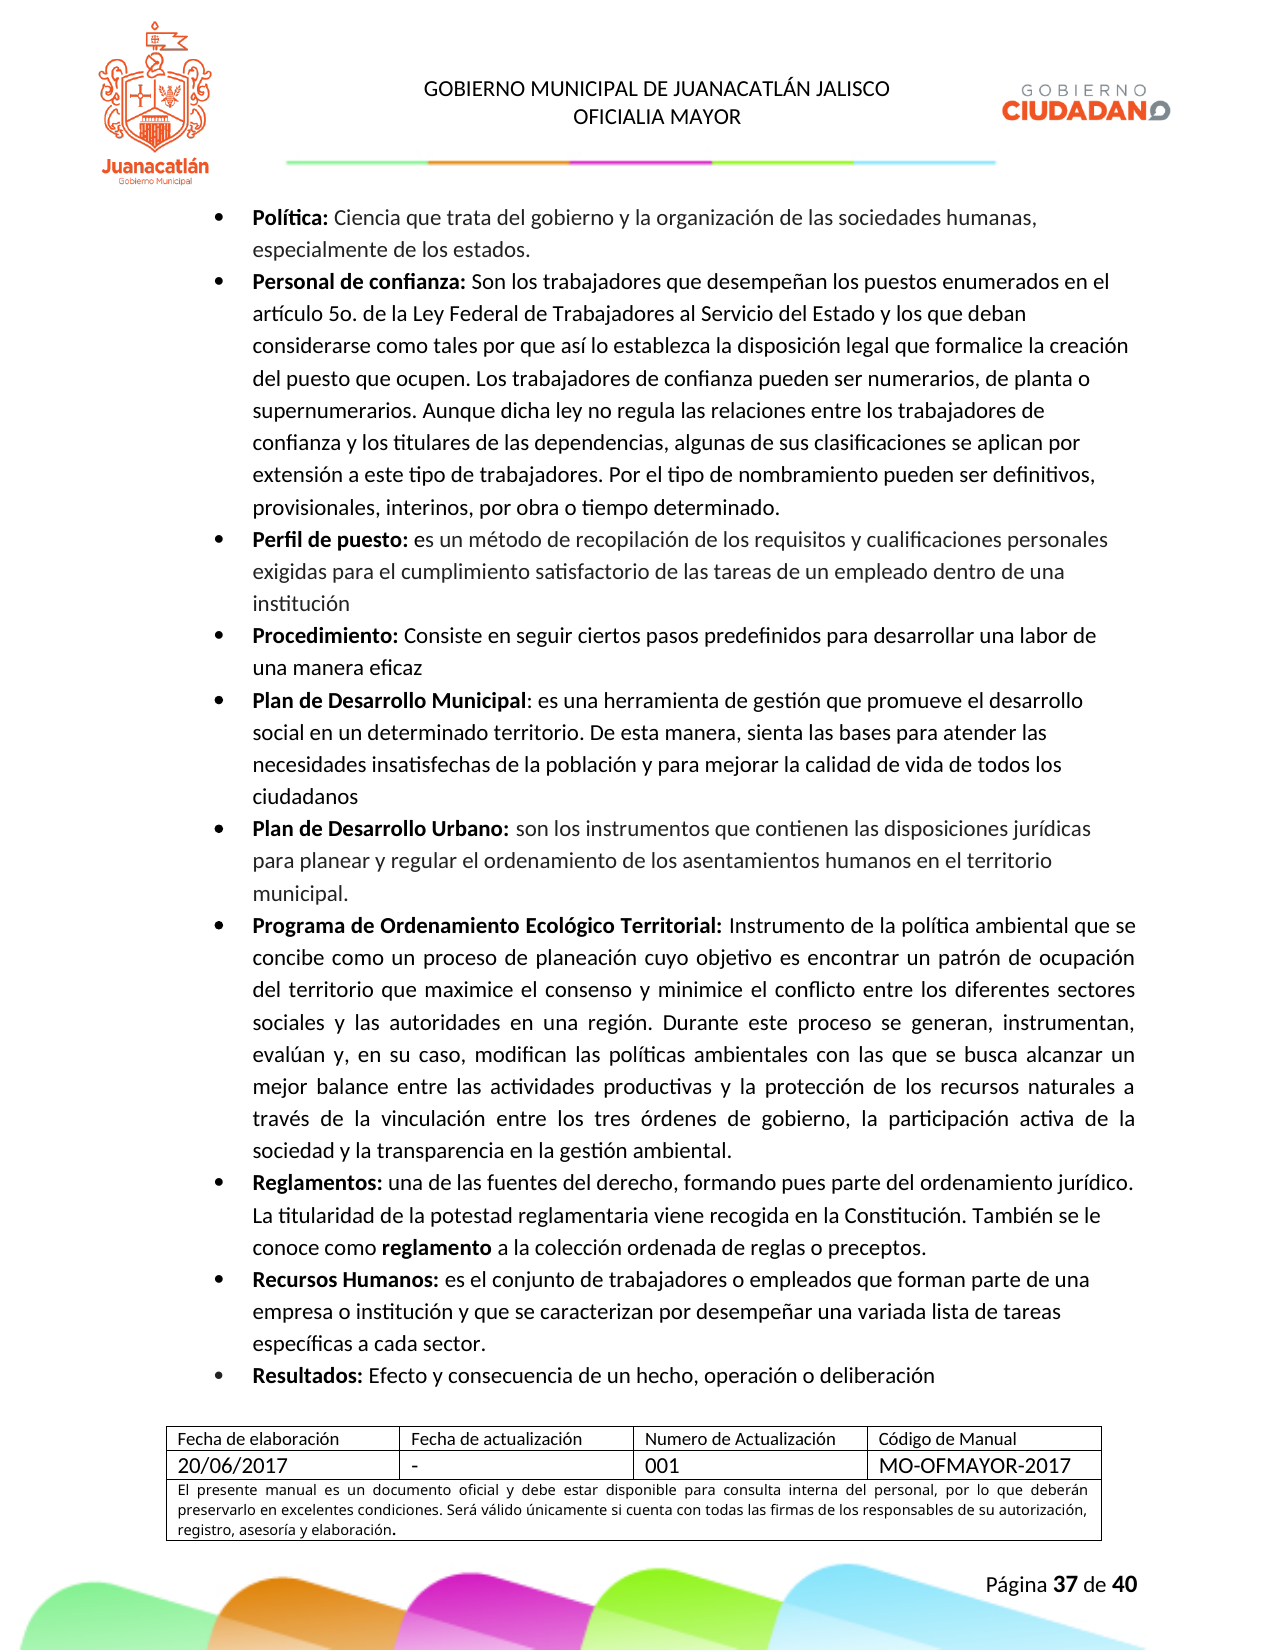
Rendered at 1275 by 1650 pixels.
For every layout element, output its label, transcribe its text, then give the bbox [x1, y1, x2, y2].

list Recursos Humanos: es el conjunto de trabajadores o empleados que forman parte de una empresa o institución y que se caracterizan por desempeñar una variada lista de tareas específicas a cada sector. [215, 1265, 1137, 1357]
list Personal de confianza: Son los trabajadores que desempeñan los puestos enumerados en el artículo 5o. de la Ley Federal de Trabajadores al Servicio del Estado y los que deban considerarse como tales por que así lo establezca la disposición legal que formalice la creación del puesto que ocupen. Los trabajadores de confianza pueden ser numerarios, de planta o supernumerarios. Aunque dicha ley no regula las relaciones entre los trabajadores de confianza y los titulares de las dependencias, algunas de sus clasificaciones se aplican por extensión a este tipo de trabajadores. Por el tipo de nombramiento pueden ser definitivos, provisionales, interinos, por obra o tiempo determinado. [215, 267, 1137, 521]
list Procedimiento: Consiste en seguir ciertos pasos predefinidos para desarrollar una labor de una manera eficaz [215, 621, 1137, 682]
list Plan de Desarrollo Urbano: son los instrumentos que contienen las disposiciones jurídicas para planear y regular el ordenamiento de los asentamientos humanos en el territorio municipal. [215, 814, 1137, 907]
list Reglamentos: una de las fuentes del derecho, formando pues parte del ordenamiento jurídico. La titularidad de la potestad reglamentaria viene recogida en la Constitución. También se le conoce como reglamento a la colección ordenada de reglas o preceptos. [215, 1168, 1137, 1261]
list Plan de Desarrollo Municipal: es una herramienta de gestión que promueve el desarrollo social en un determinado territorio. De esta manera, sienta las bases para atender las necesidades insatisfechas de la población y para mejorar la calidad de vida de todos los ciudadanos [215, 686, 1137, 810]
list Resultados: Efecto y consecuencia de un hecho, operación o deliberación [215, 1362, 1137, 1390]
list Política: Ciencia que trata del gobierno y la organización de las sociedades humanas, especialmente de los estados. [215, 203, 1137, 263]
list Programa de Ordenamiento Ecológico Territorial: Instrumento de la política ambiental que se concibe como un proceso de planeación cuyo objetivo es encontrar un patrón de ocupación del territorio que maximice el consenso y minimice el conflicto entre los diferentes sectores sociales y las autoridades en una región. Durante este proceso se generan, instrumentan, evalúan y, en su caso, modifican las políticas ambientales con las que se busca alcanzar un mejor balance entre las actividades productivas y la protección de los recursos naturales a través de la vinculación entre los tres órdenes de gobierno, la participación activa de la sociedad y la transparencia en la gestión ambiental. [215, 911, 1137, 1164]
picture [0, 0, 1275, 1650]
list Perfil de puesto: es un método de recopilación de los requisitos y cualificaciones personales exigidas para el cumplimiento satisfactorio de las tareas de un empleado dentro de una institución [215, 525, 1137, 617]
